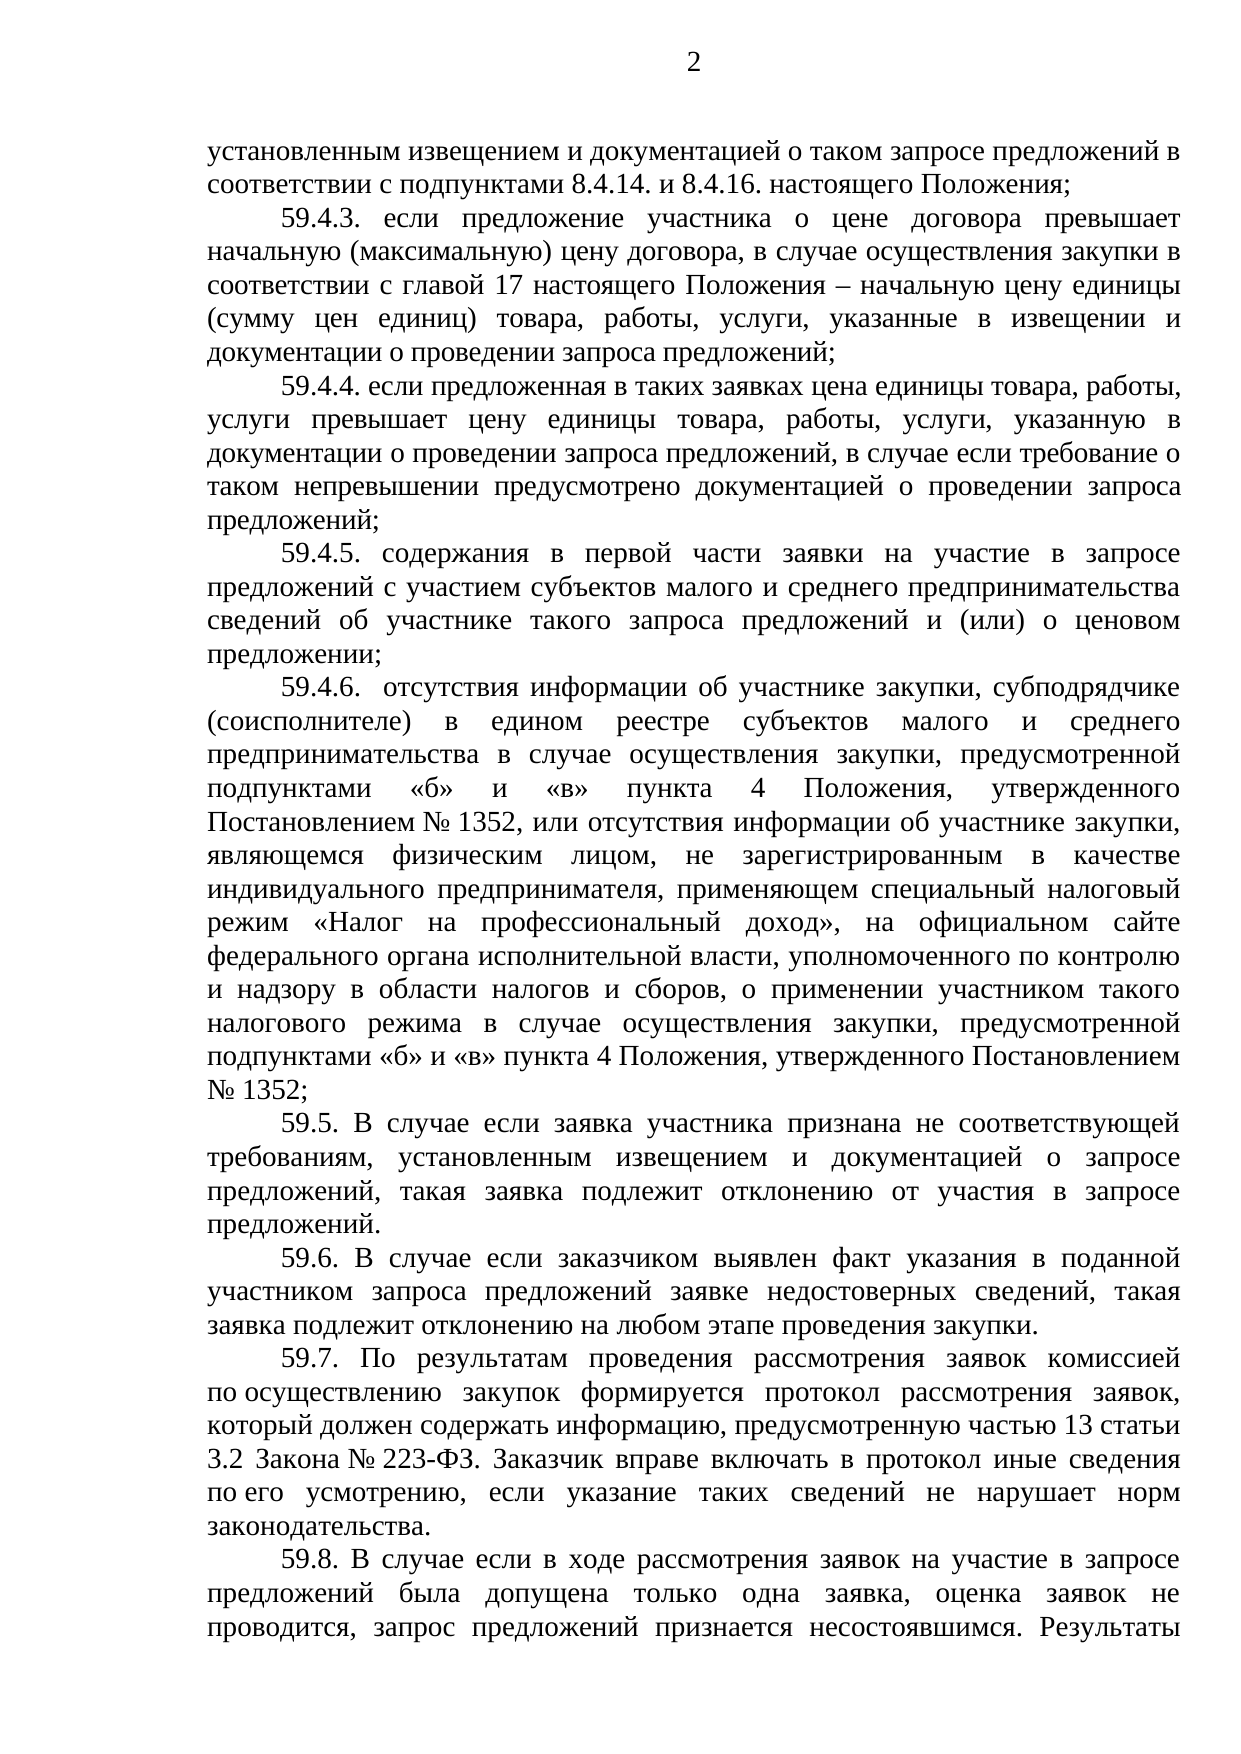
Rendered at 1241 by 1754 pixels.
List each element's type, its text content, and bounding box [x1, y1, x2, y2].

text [207, 1542, 1181, 1642]
text 59.4.5. содержания в первой части заявки на участие в запросе предложений с участием субъектов малого и среднего предпринимательства сведений об участнике такого запроса предложений и (или) о ценовом предложении; [207, 535, 1181, 669]
text 59.6. В случае если заказчиком выявлен факт указания в поданной участником запроса предложений заявке недостоверных сведений, такая заявка подлежит отклонению на любом этапе проведения закупки. [207, 1240, 1181, 1340]
text 59.4.3. если предложение участника о цене договора превышает начальную (максимальную) цену договора, в случае осуществления закупки в соответствии с главой 17 настоящего Положения – начальную цену единицы (сумму цен единиц) товара, работы, услуги, указанные в извещении и документации о проведении запроса предложений; [207, 200, 1181, 368]
text 59.5. В случае если заявка участника признана не соответствующей требованиям, установленным извещением и документацией о запросе предложений, такая заявка подлежит отклонению от участия в запросе предложений. [207, 1106, 1181, 1240]
text 59.4.6. отсутствия информации об участнике закупки, субподрядчике (соисполнителе) в едином реестре субъектов малого и среднего предпринимательства в случае осуществления закупки, предусмотренной подпунктами «б» и «в» пункта 4 Положения, утвержденного Постановлением № 1352, или отсутствия информации об участнике закупки, являющемся физическим лицом, не зарегистрированным в качестве индивидуального предпринимателя, применяющем специальный налоговый режим «Налог на профессиональный доход», на официальном сайте федерального органа исполнительной власти, уполномоченного по контролю и надзору в области налогов и сборов, о применении участником такого налогового режима в случае осуществления закупки, предусмотренной подпунктами «б» и «в» пункта 4 Положения, утвержденного Постановлением № 1352; [207, 669, 1181, 1106]
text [207, 133, 1181, 200]
text 59.4.4. если предложенная в таких заявках цена единицы товара, работы, услуги превышает цену единицы товара, работы, услуги, указанную в документации о проведении запроса предложений, в случае если требование о таком непревышении предусмотрено документацией о проведении запроса предложений; [207, 368, 1181, 535]
text 59.7. По результатам проведения рассмотрения заявок комиссией по осуществлению закупок формируется протокол рассмотрения заявок, который должен содержать информацию, предусмотренную частью 13 статьи 3.2 Закона № 223-ФЗ. Заказчик вправе включать в протокол иные сведения по его усмотрению, если указание таких сведений не нарушает норм законодательства. [207, 1340, 1181, 1542]
